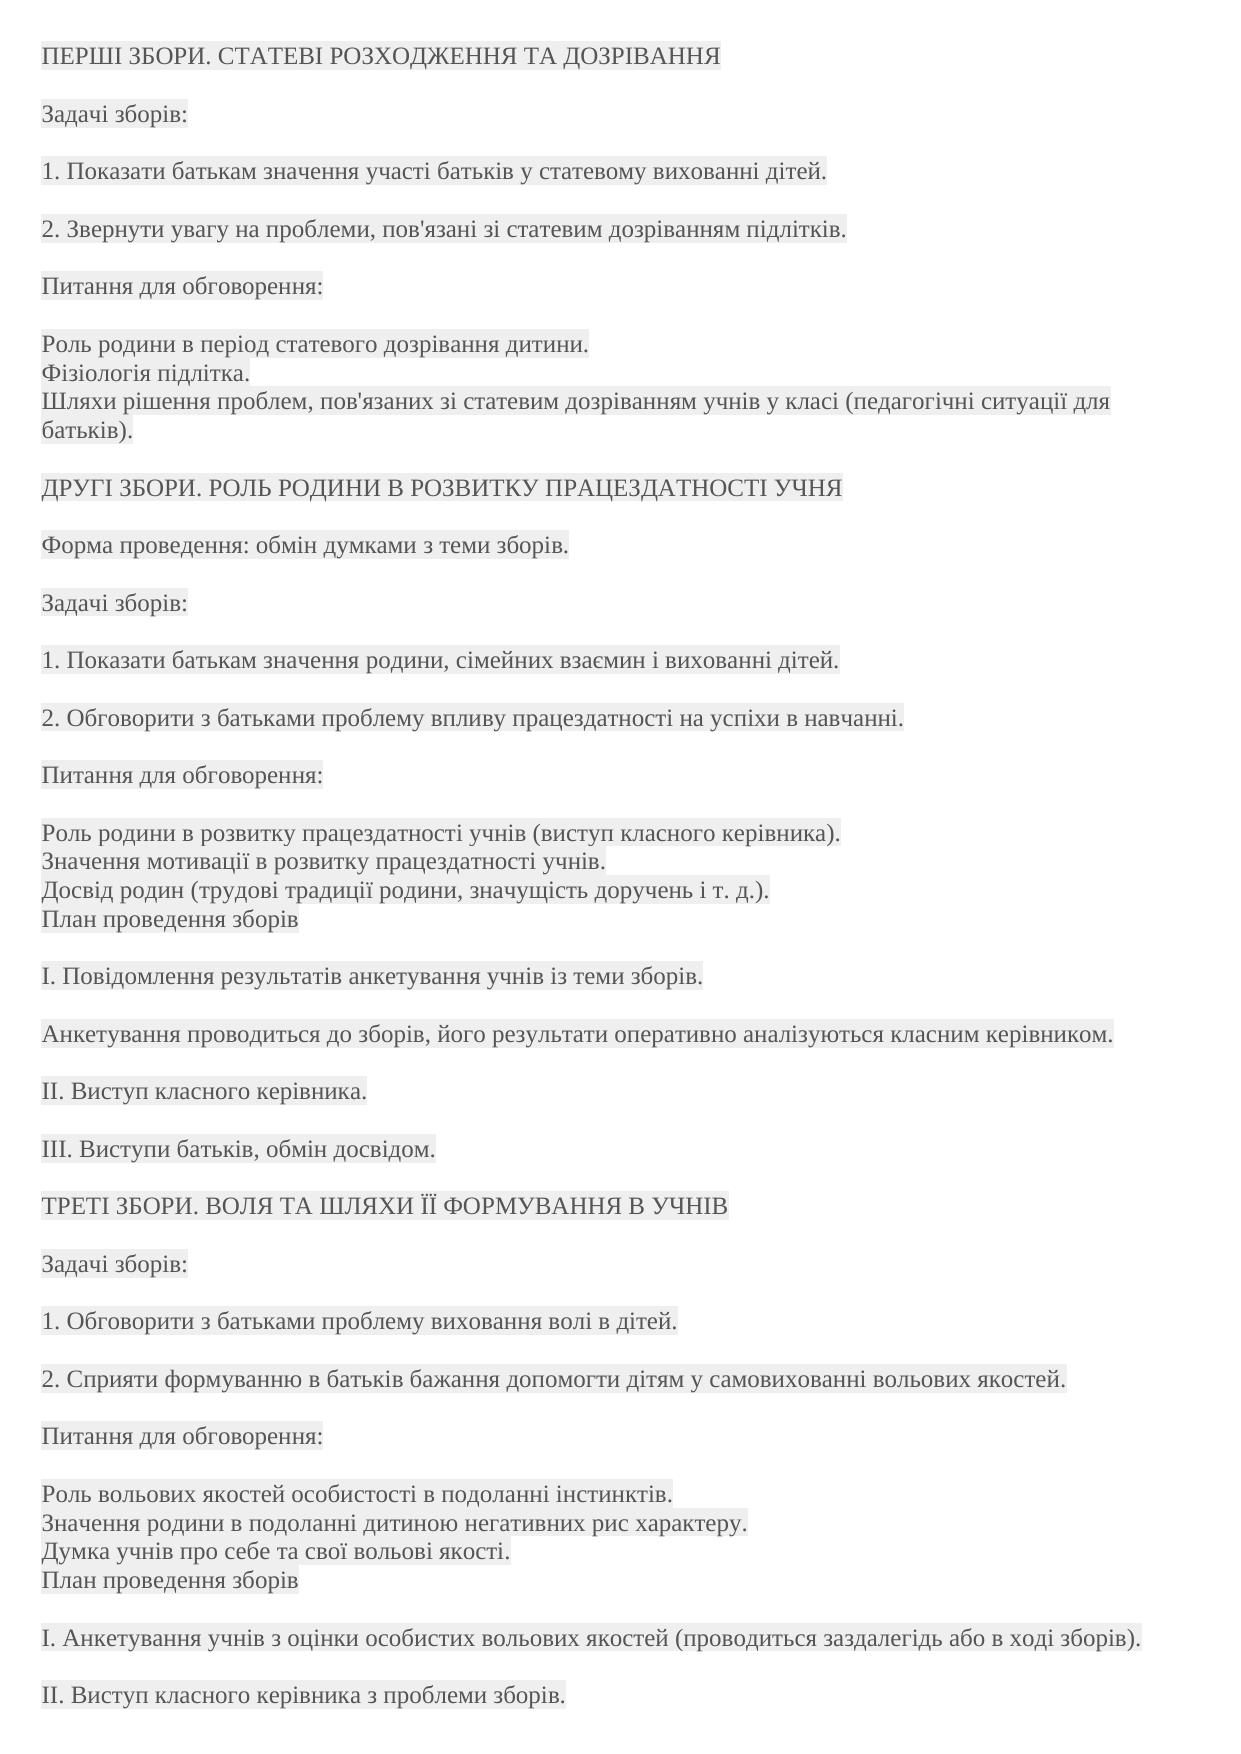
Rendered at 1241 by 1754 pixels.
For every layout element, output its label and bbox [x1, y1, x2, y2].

text [41, 41, 1199, 1709]
